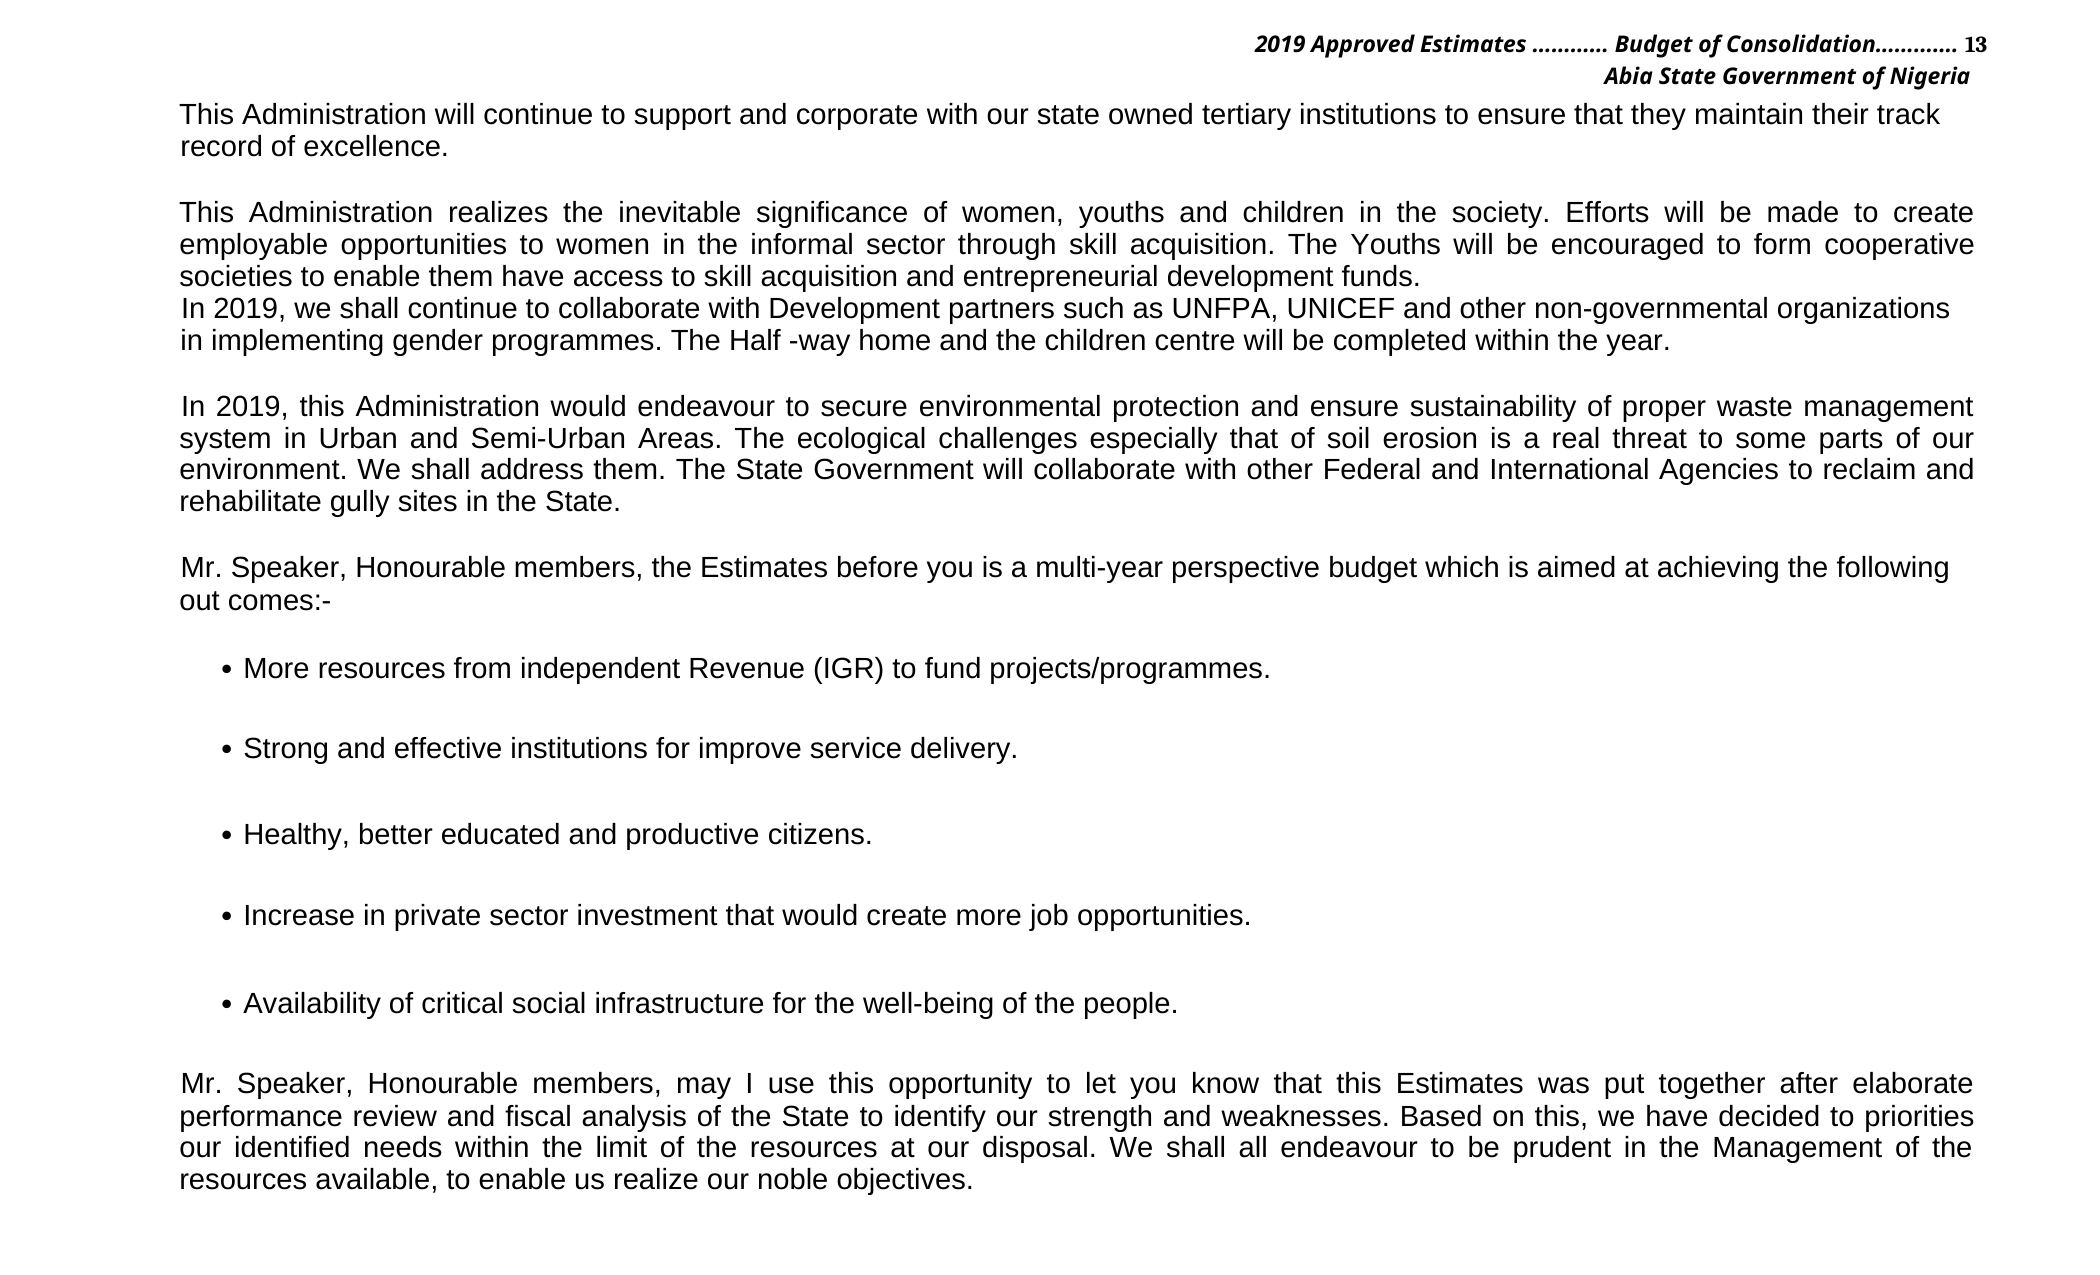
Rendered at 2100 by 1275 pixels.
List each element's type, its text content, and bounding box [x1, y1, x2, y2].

text This Administration will continue to support and corporate with our state owned tertiary institutions to ensure that they maintain their track record of excellence. [179, 99, 1969, 163]
text Mr. Speaker, Honourable members, may I use this opportunity to let you know that this Estimates was put together after elaborate performance review and fiscal analysis of the State to identify our strength and weaknesses. Based on this, we have decided to priorities our identified needs within the limit of the resources at our disposal. We shall all endeavour to be prudent in the Management of the resources available, to enable us realize our noble objectives. [179, 1068, 1977, 1196]
text ∙ Healthy, better educated and productive citizens. [217, 802, 2061, 861]
text Abia State Government of Nigeria [59, 60, 1970, 91]
text ∙ Increase in private sector investment that would create more job opportunities. [217, 882, 2061, 942]
text In 2019, we shall continue to collaborate with Development partners such as UNFPA, UNICEF and other non-governmental organizations in implementing gender programmes. The Half -way home and the children centre will be completed within the year. [180, 293, 1977, 357]
text Mr. Speaker, Honourable members, the Estimates before you is a multi-year perspective budget which is aimed at achieving the following out comes:- [179, 552, 1977, 616]
text 2019 Approved Estimates ………… Budget of Consolidation…………. 13 [59, 28, 1987, 60]
text ∙ Availability of critical social infrastructure for the well-being of the people. [217, 971, 2061, 1030]
text ∙ More resources from independent Revenue (IGR) to fund projects/programmes. [217, 635, 2061, 695]
text This Administration realizes the inevitable significance of women, youths and children in the society. Efforts will be made to create employable opportunities to women in the informal sector through skill acquisition. The Youths will be encouraged to form cooperative societies to enable them have access to skill acquisition and entrepreneurial development funds. [179, 197, 1977, 292]
text ∙ Strong and effective institutions for improve service delivery. [217, 716, 2061, 776]
text In 2019, this Administration would endeavour to secure environmental protection and ensure sustainability of proper waste management system in Urban and Semi-Urban Areas. The ecological challenges especially that of soil erosion is a real threat to some parts of our environment. We shall address them. The State Government will collaborate with other Federal and International Agencies to reclaim and rehabilitate gully sites in the State. [179, 391, 1977, 518]
